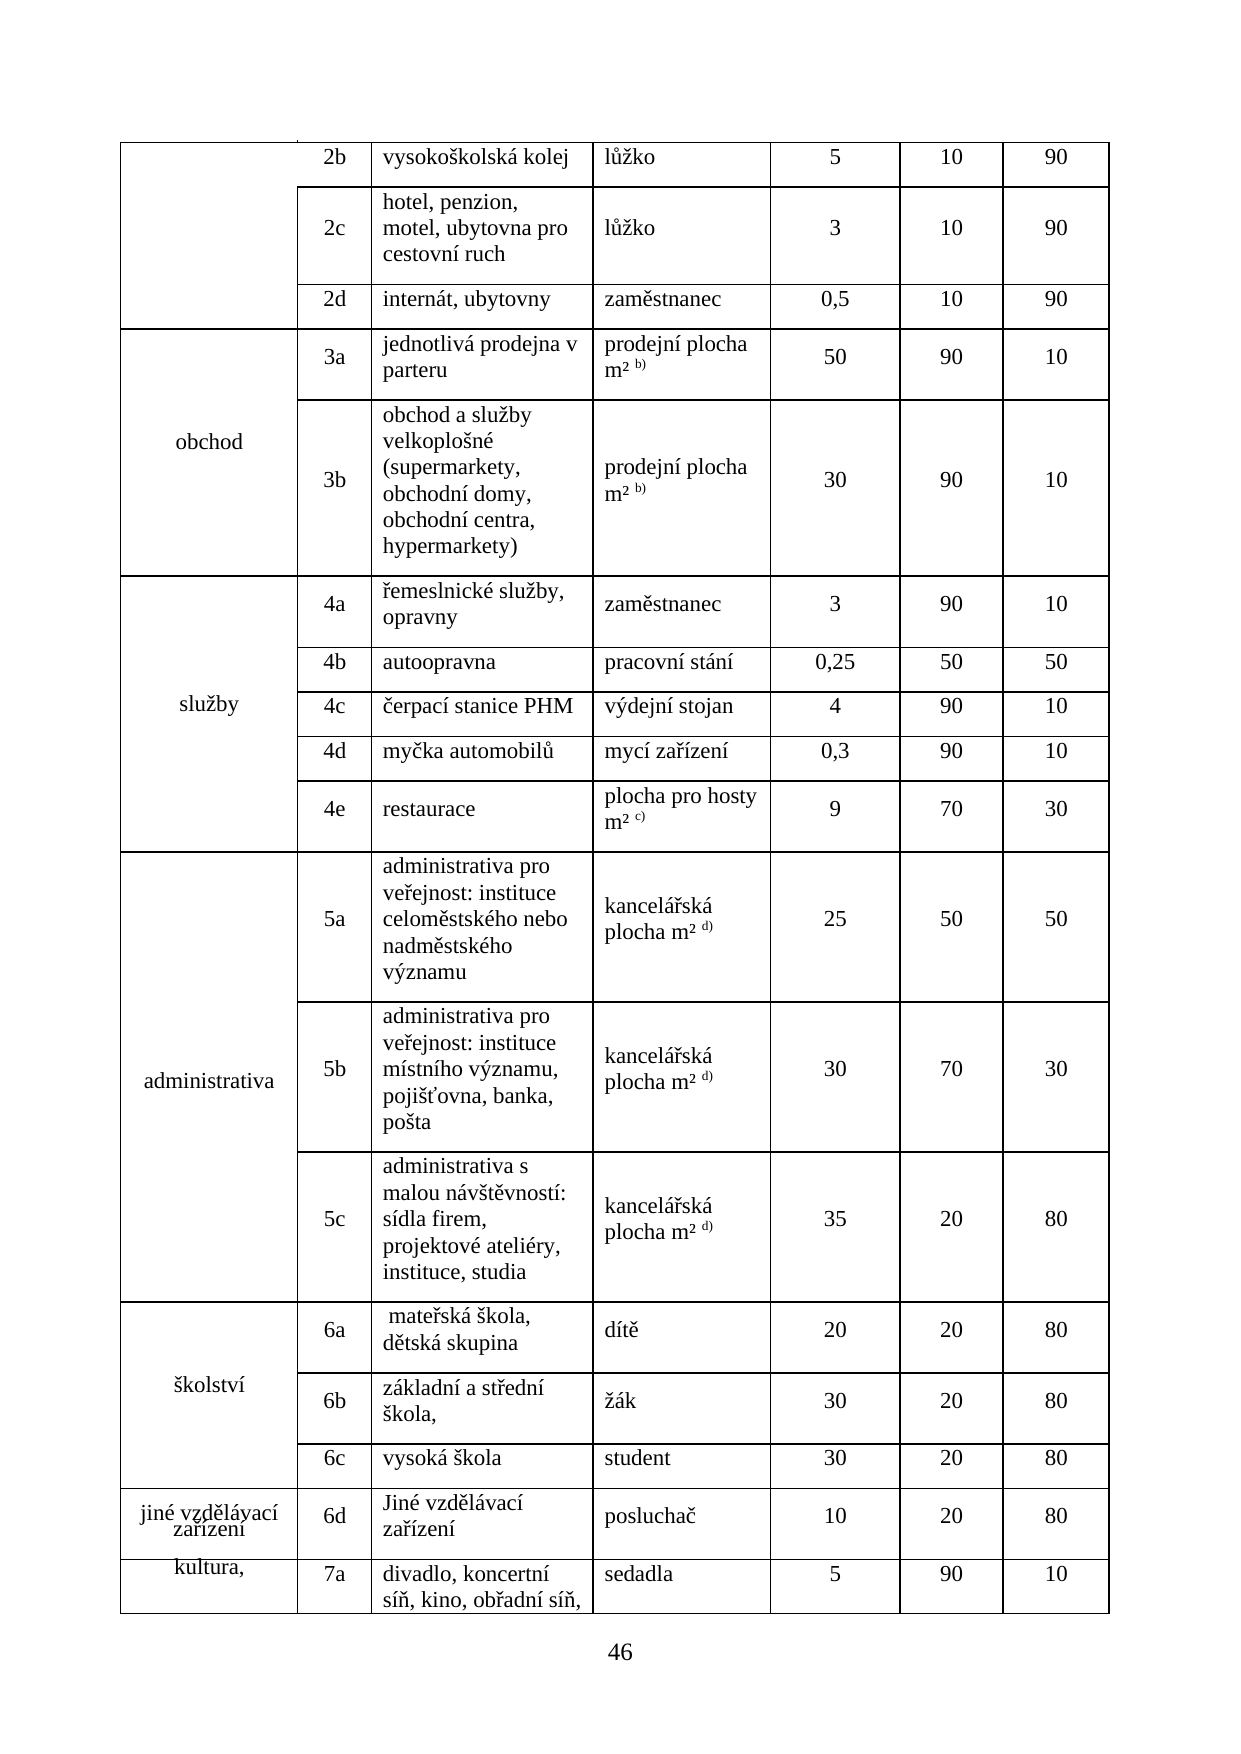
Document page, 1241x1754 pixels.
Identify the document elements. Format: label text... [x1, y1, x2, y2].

table_cell 3 [771, 577, 899, 646]
table_cell prodejní plocha m² b) [594, 401, 770, 575]
table_cell 5 [771, 1560, 899, 1613]
table_cell 90 [901, 693, 1002, 736]
table_cell 30 [771, 1003, 899, 1151]
table_cell 5 [771, 143, 899, 186]
table_cell 2b [298, 143, 371, 186]
table_cell výdejní stojan [594, 693, 770, 736]
table_cell 5b [298, 1003, 371, 1151]
table_cell 20 [771, 1303, 899, 1372]
table_cell 90 [901, 1560, 1002, 1613]
table_cell 5a [298, 853, 371, 1001]
table_cell 25 [771, 853, 899, 1001]
table_cell základní a střední škola, [372, 1374, 592, 1443]
table_cell 90 [901, 401, 1002, 575]
table_cell kancelářská plocha m² d) [594, 853, 770, 1001]
table_cell administrativa pro veřejnost: instituce místního významu, pojišťovna, banka, pošta [372, 1003, 592, 1151]
table_cell 10 [1004, 401, 1108, 575]
table_cell administrativa s malou návštěvností: sídla firem, projektové ateliéry, instituce, studia [372, 1153, 592, 1301]
table_cell kancelářská plocha m² d) [594, 1003, 770, 1151]
table_cell 10 [1004, 577, 1108, 646]
table_cell 30 [771, 1445, 899, 1487]
table_cell mateřská škola, dětská skupina [372, 1303, 592, 1372]
table_cell 10 [901, 285, 1002, 328]
table_cell 30 [771, 401, 899, 575]
table_cell myčka automobilů [372, 737, 592, 780]
table_cell žák [594, 1374, 770, 1443]
table_cell lůžko [594, 188, 770, 283]
table_cell pracovní stání [594, 648, 770, 691]
table_cell 20 [901, 1374, 1002, 1443]
table_cell 50 [771, 330, 899, 399]
table_cell 4a [298, 577, 371, 646]
table_cell 90 [1004, 188, 1108, 283]
table_cell 90 [901, 577, 1002, 646]
table_cell hotel, penzion, motel, ubytovna pro cestovní ruch [372, 188, 592, 283]
table_cell internát, ubytovny [372, 285, 592, 328]
table_cell vysokoškolská kolej [372, 143, 592, 186]
table_cell řemeslnické služby, opravny [372, 577, 592, 646]
table_cell 90 [1004, 143, 1108, 186]
table_cell 4 [771, 693, 899, 736]
table_cell dítě [594, 1303, 770, 1372]
table_cell obchod a služby velkoplošné (supermarkety, obchodní domy, obchodní centra, hypermarkety) [372, 401, 592, 575]
table_cell 4b [298, 648, 371, 691]
table_cell administrativa pro veřejnost: instituce celoměstského nebo nadměstského významu [372, 853, 592, 1001]
table_cell Jiné vzdělávací zařízení [372, 1489, 592, 1558]
table_cell 20 [901, 1445, 1002, 1487]
table_cell jednotlivá prodejna v parteru [372, 330, 592, 399]
table_cell 6c [298, 1445, 371, 1487]
table_cell 70 [901, 1003, 1002, 1151]
table_cell služby [121, 577, 297, 851]
table_cell administrativa [121, 853, 297, 1301]
table_cell 10 [1004, 330, 1108, 399]
table_cell 10 [1004, 737, 1108, 780]
table_cell 2c [298, 188, 371, 283]
table_cell 50 [1004, 853, 1108, 1001]
table_cell 30 [1004, 782, 1108, 851]
table_cell ubytování [121, 143, 298, 328]
table_cell 10 [901, 143, 1002, 186]
table_cell 10 [901, 188, 1002, 283]
table_cell 3 [771, 188, 899, 283]
table_cell 10 [1004, 1560, 1108, 1613]
table_cell 50 [901, 648, 1002, 691]
table_cell posluchač [594, 1489, 770, 1558]
table_cell sedadla [594, 1560, 770, 1613]
table_cell 6b [298, 1374, 371, 1443]
table_cell 9 [771, 782, 899, 851]
table_cell 3b [298, 401, 371, 575]
table_cell 20 [901, 1303, 1002, 1372]
table_cell 0,3 [771, 737, 899, 780]
table_cell mycí zařízení [594, 737, 770, 780]
table_cell 20 [901, 1489, 1002, 1558]
table_cell student [594, 1445, 770, 1487]
table_cell plocha pro hosty m² c) [594, 782, 770, 851]
table_cell 7a [298, 1560, 371, 1613]
table_cell 90 [1004, 285, 1108, 328]
table_cell 0,25 [771, 648, 899, 691]
table_cell 80 [1004, 1374, 1108, 1443]
table_cell obchod [121, 330, 297, 575]
table_cell restaurace [372, 782, 592, 851]
table_cell 0,5 [771, 285, 899, 328]
table_cell 3a [298, 330, 371, 399]
table_cell lůžko [594, 143, 770, 186]
table_cell 30 [1004, 1003, 1108, 1151]
table_cell 2d [298, 285, 371, 328]
table_cell 30 [771, 1374, 899, 1443]
table_cell čerpací stanice PHM [372, 693, 592, 736]
table_cell kancelářská plocha m² d) [594, 1153, 770, 1301]
table_cell 90 [901, 330, 1002, 399]
table_cell 6a [298, 1303, 371, 1372]
table_cell zaměstnanec [594, 285, 770, 328]
table_cell 4d [298, 737, 371, 780]
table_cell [121, 1560, 297, 1613]
table_cell 80 [1004, 1153, 1108, 1301]
table_cell 20 [901, 1153, 1002, 1301]
table_cell 10 [771, 1489, 899, 1558]
table_cell zaměstnanec [594, 577, 770, 646]
table_cell jiné vzdělávací zařízení [121, 1489, 297, 1558]
table_cell 80 [1004, 1445, 1108, 1487]
table_cell 6d [298, 1489, 371, 1558]
table_cell autoopravna [372, 648, 592, 691]
table_cell 70 [901, 782, 1002, 851]
table_cell 5c [298, 1153, 371, 1301]
table_cell 90 [901, 737, 1002, 780]
table_cell 4e [298, 782, 371, 851]
table_cell prodejní plocha m² b) [594, 330, 770, 399]
table_cell 4c [298, 693, 371, 736]
table_cell 35 [771, 1153, 899, 1301]
table_cell vysoká škola [372, 1445, 592, 1487]
table_cell školství [121, 1303, 297, 1487]
table_cell 10 [1004, 693, 1108, 736]
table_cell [372, 1560, 592, 1613]
table_cell 50 [901, 853, 1002, 1001]
table_cell 50 [1004, 648, 1108, 691]
table_cell 80 [1004, 1489, 1108, 1558]
table_cell 80 [1004, 1303, 1108, 1372]
